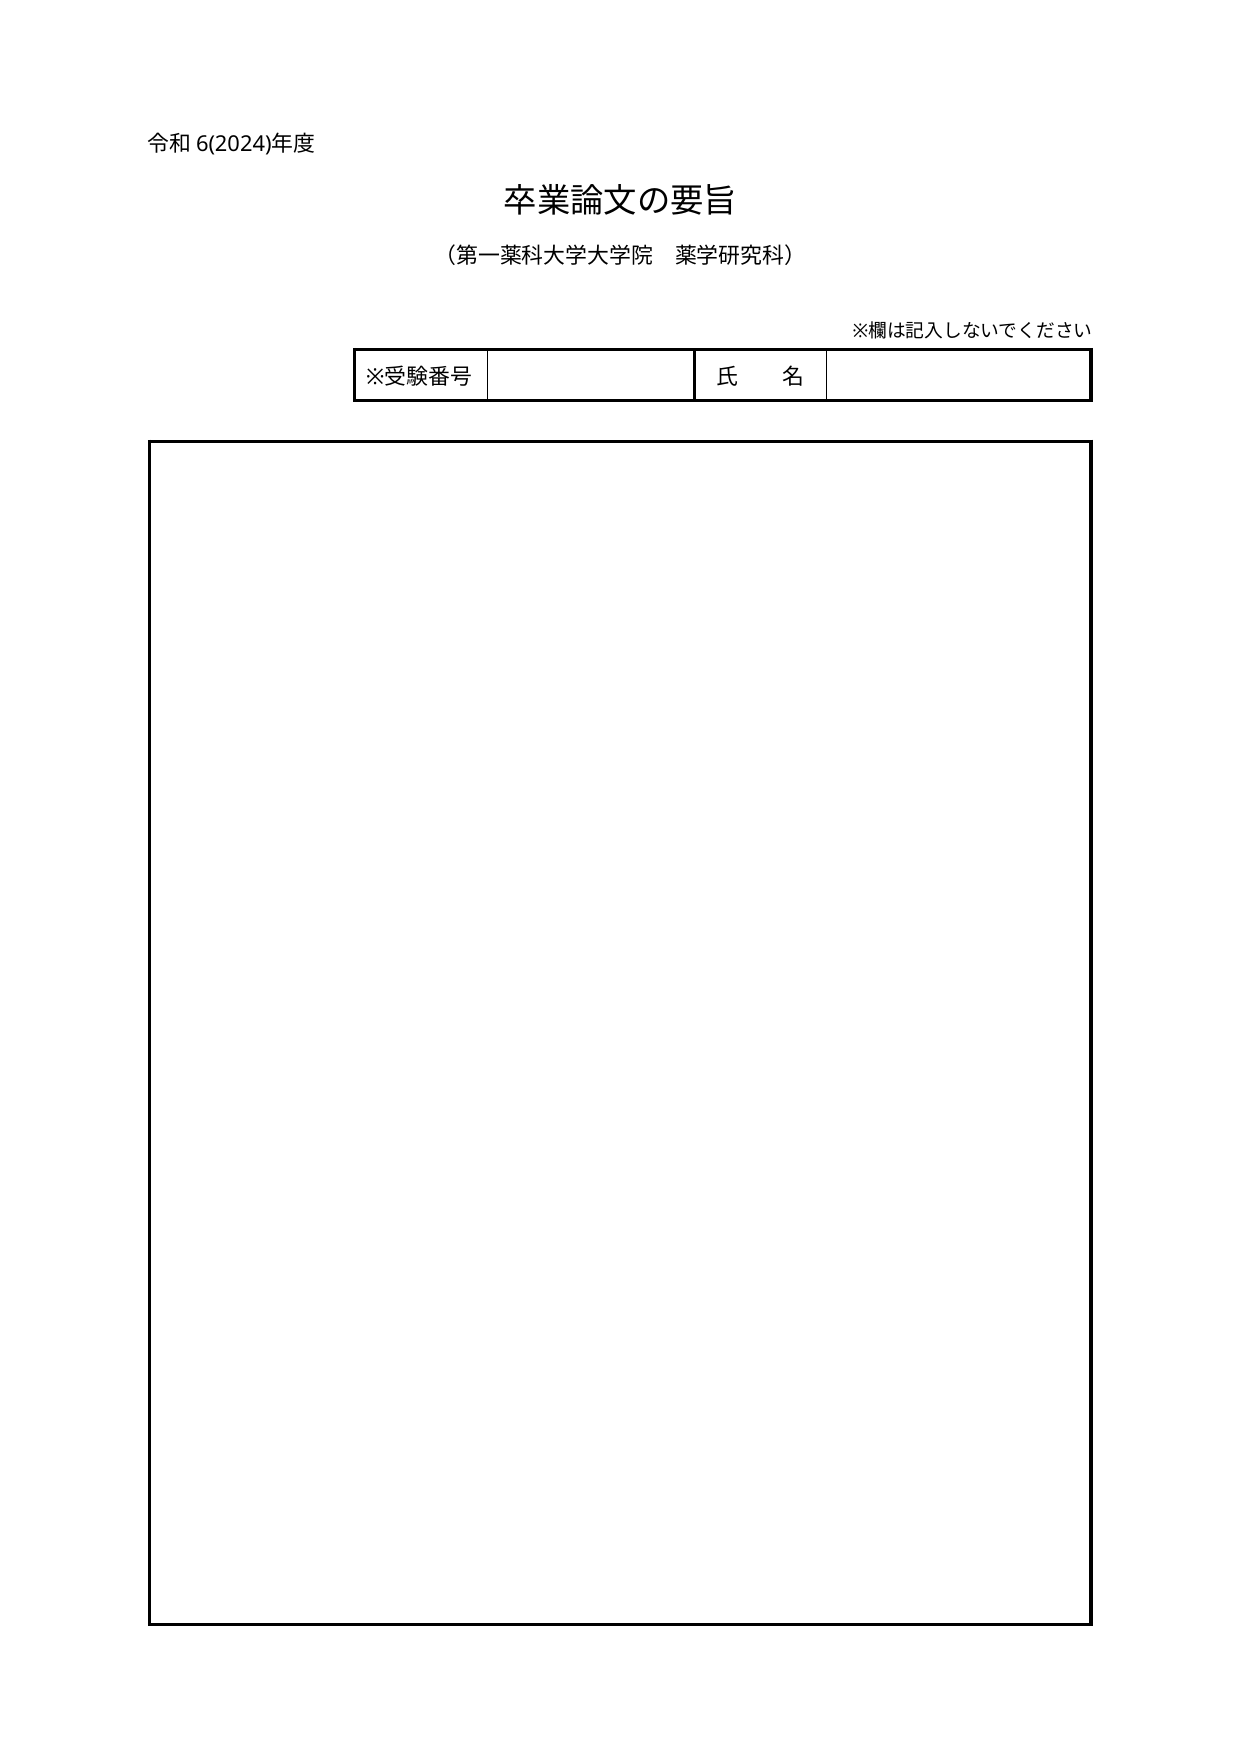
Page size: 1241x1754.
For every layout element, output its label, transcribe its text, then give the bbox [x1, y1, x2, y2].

text （第一薬科大学大学院 薬学研究科） [148, 235, 1092, 273]
text 卒業論文の要旨 [148, 160, 1092, 235]
table_header [151, 443, 1089, 1623]
table_header 氏 名 [696, 351, 826, 399]
table_header [827, 351, 1089, 399]
text 令和6(2024)年度 [148, 123, 1092, 160]
text ※欄は記入しないでください [148, 310, 1092, 348]
table_header [488, 351, 693, 399]
table_header ※受験番号 [356, 351, 487, 399]
